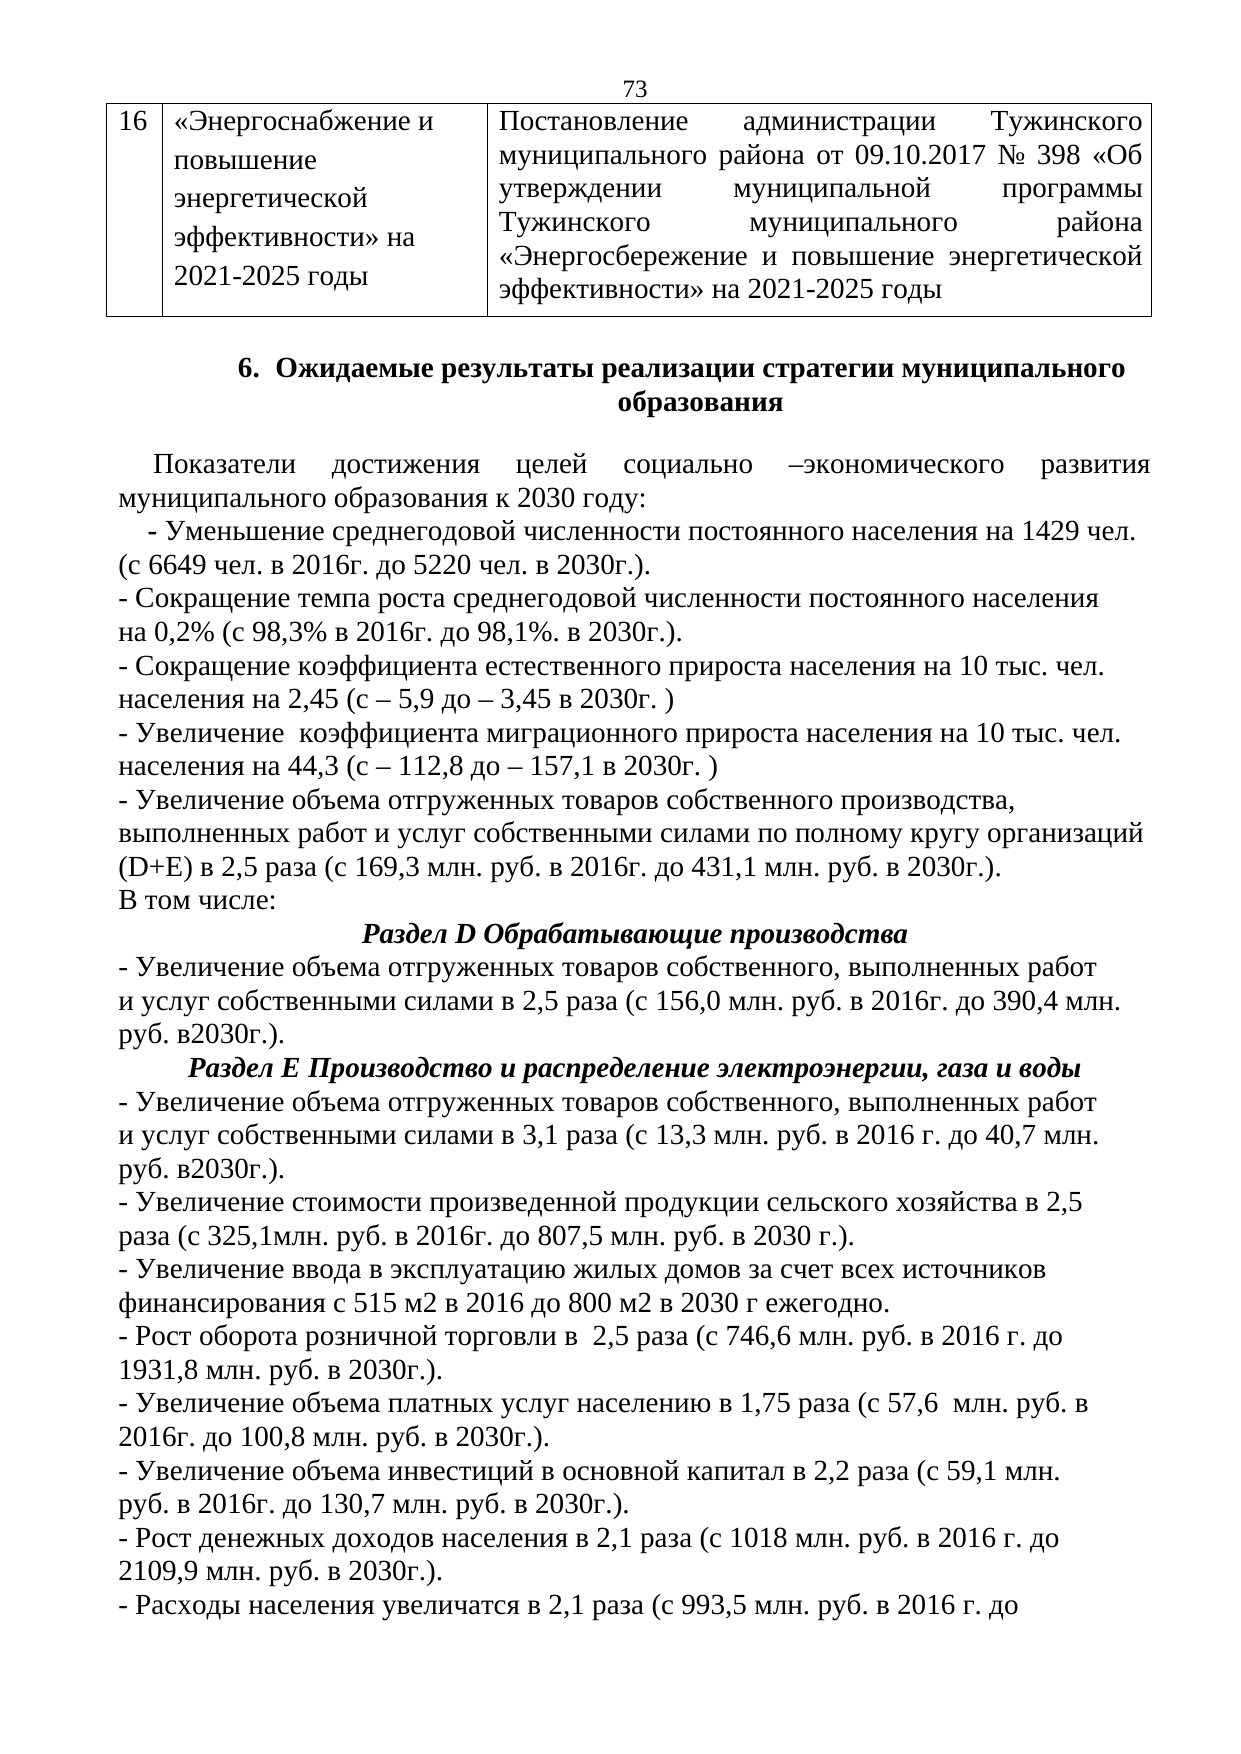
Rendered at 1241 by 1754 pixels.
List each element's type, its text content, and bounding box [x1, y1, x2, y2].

text - Увеличение объема отгруженных товаров собственного производства, [118, 782, 1152, 815]
text руб. в 2016г. до 130,7 млн. руб. в 2030г.). [118, 1486, 1152, 1520]
text финансирования с 515 м2 в 2016 до 800 м2 в 2030 г ежегодно. [118, 1285, 1152, 1318]
text Показатели достижения целей социально –экономического развития муниципального образования к 2030 году: [118, 446, 1152, 513]
text 2016г. до 100,8 млн. руб. в 2030г.). [118, 1419, 1152, 1453]
text - Увеличение ввода в эксплуатацию жилых домов за счет всех источников [118, 1251, 1152, 1285]
text выполненных работ и услуг собственными силами по полному кругу организаций (D+E) в 2,5 раза (с 169,3 млн. руб. в 2016г. до 431,1 млн. руб. в 2030г.). [118, 815, 1152, 882]
text - Увеличение стоимости произведенной продукции сельского хозяйства в 2,5 [118, 1184, 1152, 1218]
text В том числе: [118, 882, 1152, 916]
text - Увеличение объема отгруженных товаров собственного, выполненных работ [118, 949, 1152, 983]
text населения на 2,45 (с – 5,9 до – 3,45 в 2030г. ) [118, 681, 1152, 715]
text 2109,9 млн. руб. в 2030г.). [118, 1553, 1152, 1587]
text раза (с 325,1млн. руб. в 2016г. до 807,5 млн. руб. в 2030 г.). [118, 1218, 1152, 1251]
text - Сокращение темпа роста среднегодовой численности постоянного населения [118, 581, 1152, 614]
text (с 6649 чел. в 2016г. до 5220 чел. в 2030г.). [118, 547, 1152, 581]
text - Расходы населения увеличатся в 2,1 раза (с 993,5 млн. руб. в 2016 г. до [118, 1587, 1152, 1620]
table_cell «Энергоснабжение и повышение энергетической эффективности» на 2021-2025 годы [163, 104, 487, 316]
text - Рост денежных доходов населения в 2,1 раза (с 1018 млн. руб. в 2016 г. до [118, 1520, 1152, 1553]
text - Увеличение объема платных услуг населению в 1,75 раза (с 57,6 млн. руб. в [118, 1386, 1152, 1419]
table_cell 16 [107, 104, 162, 316]
text - Сокращение коэффициента естественного прироста населения на 10 тыс. чел. [118, 648, 1152, 681]
list Ожидаемые результаты реализации стратегии муниципального образования [212, 351, 1152, 418]
text 1931,8 млн. руб. в 2030г.). [118, 1352, 1152, 1386]
table_cell Постановление администрации Тужинского муниципального района от 09.10.2017 № 398 «Об утверждении муниципальной программы Тужинского муниципального района «Энергосбережение и повышение энергетической эффективности» на 2021-2025 годы [488, 104, 1151, 316]
text и услуг собственными силами в 2,5 раза (с 156,0 млн. руб. в 2016г. до 390,4 млн. руб. в2030г.). [118, 983, 1152, 1050]
text - Увеличение объема инвестиций в основной капитал в 2,2 раза (с 59,1 млн. [118, 1453, 1152, 1486]
text - Увеличение коэффициента миграционного прироста населения на 10 тыс. чел. [118, 715, 1152, 748]
text на 0,2% (с 98,3% в 2016г. до 98,1%. в 2030г.). [118, 614, 1152, 648]
text Раздел Е Производство и распределение электроэнергии, газа и воды [118, 1050, 1152, 1084]
text и услуг собственными силами в 3,1 раза (с 13,3 млн. руб. в 2016 г. до 40,7 млн. руб. в2030г.). [118, 1117, 1152, 1184]
text - Уменьшение среднегодовой численности постоянного населения на 1429 чел. [118, 513, 1152, 547]
text - Увеличение объема отгруженных товаров собственного, выполненных работ [118, 1084, 1152, 1117]
text Раздел D Обрабатывающие производства [118, 916, 1152, 949]
text - Рост оборота розничной торговли в 2,5 раза (с 746,6 млн. руб. в 2016 г. до [118, 1318, 1152, 1352]
text населения на 44,3 (с – 112,8 до – 157,1 в 2030г. ) [118, 748, 1152, 782]
